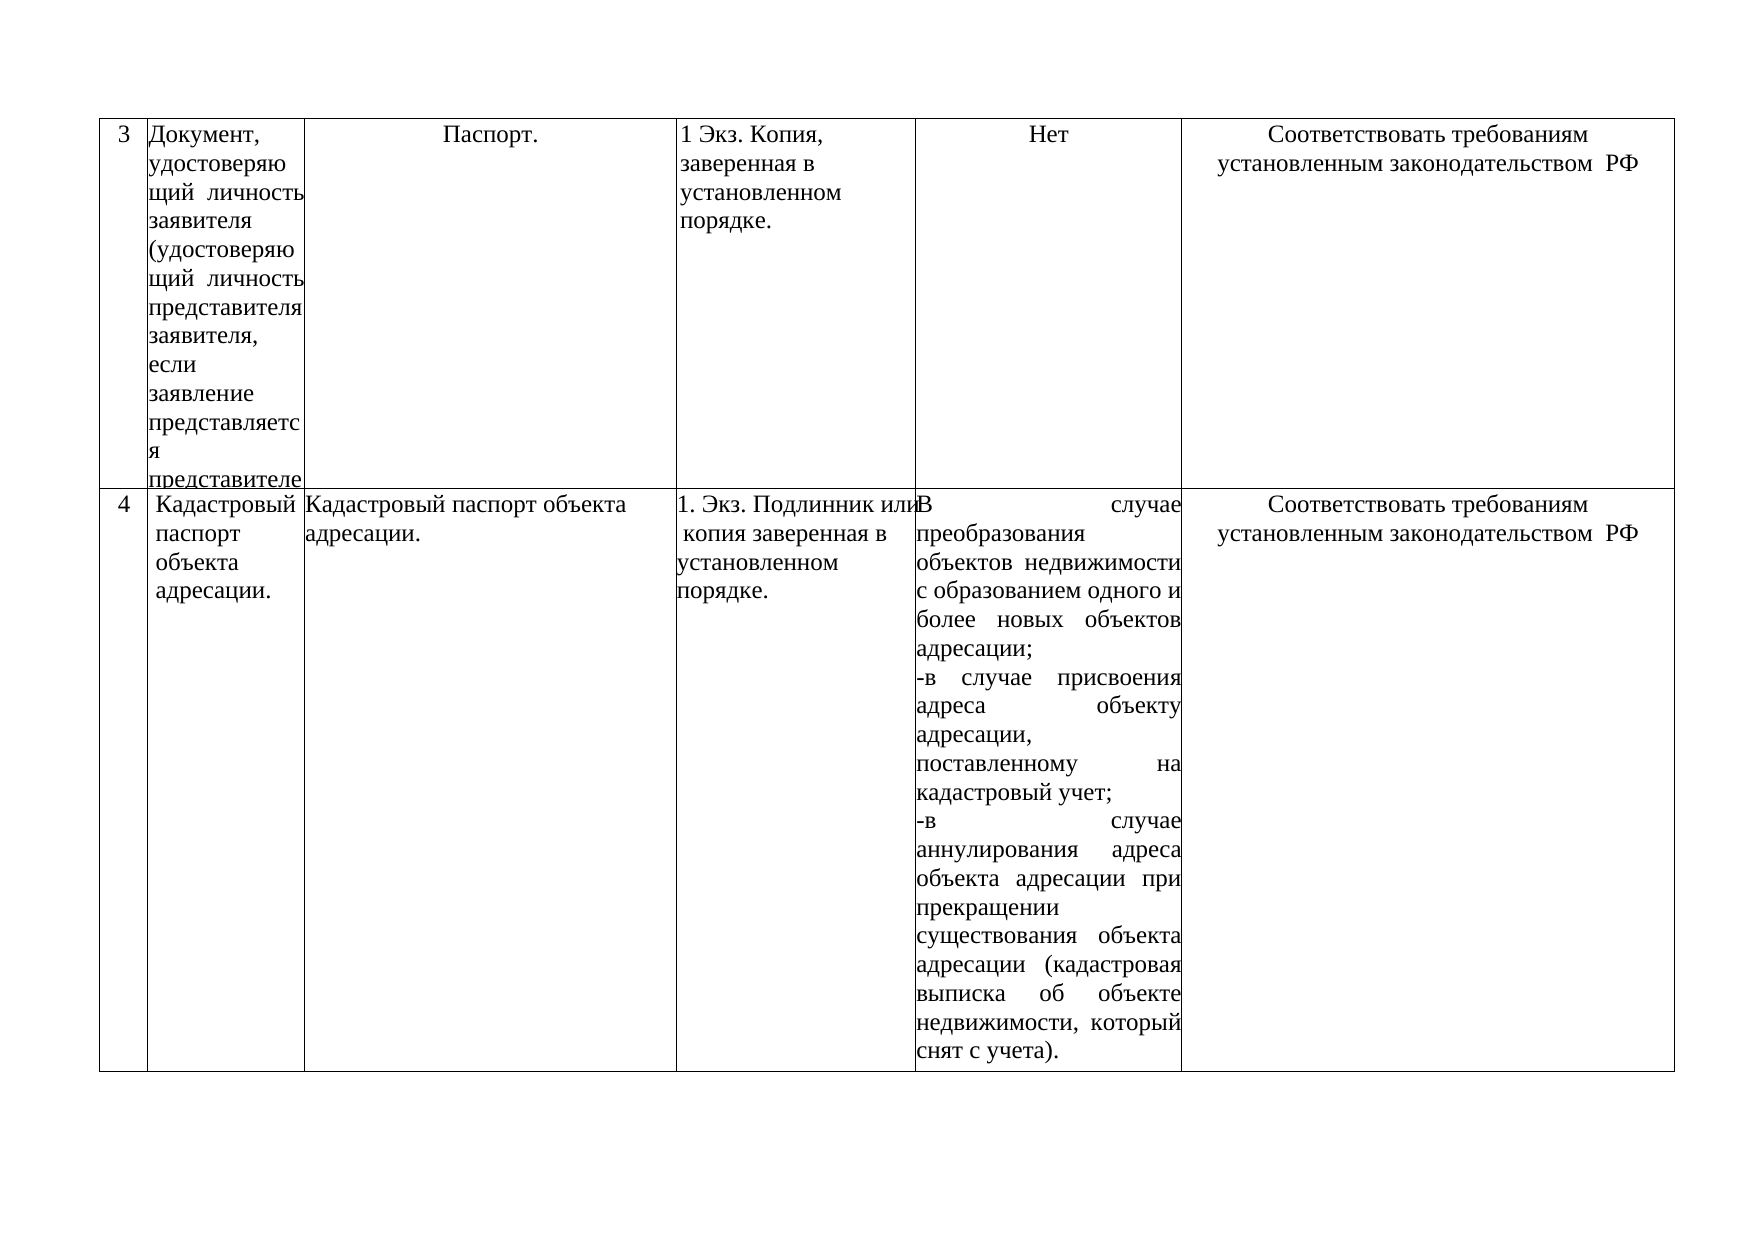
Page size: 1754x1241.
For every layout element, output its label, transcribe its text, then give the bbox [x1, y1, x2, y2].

table_cell Нет [916, 119, 1181, 488]
table_cell Кадастровый паспорт объекта адресации. [148, 489, 304, 1071]
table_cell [1182, 489, 1674, 1071]
table_cell Соответствовать требованиям установленным законодательством РФ [1182, 119, 1674, 488]
table_cell 4 [100, 489, 147, 1071]
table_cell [677, 489, 915, 1071]
table_cell 3 [100, 119, 147, 488]
table_cell Документ, удостоверяющий личность заявителя (удостоверяющий личность представителя заявителя, если заявление представляется представителем заявителя). [148, 119, 304, 488]
table_cell Кадастровый паспорт объекта адресации. [305, 489, 676, 1071]
table_cell 1 Экз. Копия, заверенная в установленном порядке. [677, 119, 915, 488]
table_cell В случае преобразования объектов недвижимости с образованием одного и более новых объектов адресации; -в случае присвоения адреса объекту адресации, поставленному на кадастровый учет; -в случае аннулирования адреса объекта адресации при прекращении существования объекта адресации (кадастровая выписка об объекте недвижимости, который снят с учета). [916, 489, 1181, 1071]
table_cell Паспорт. [305, 119, 676, 488]
